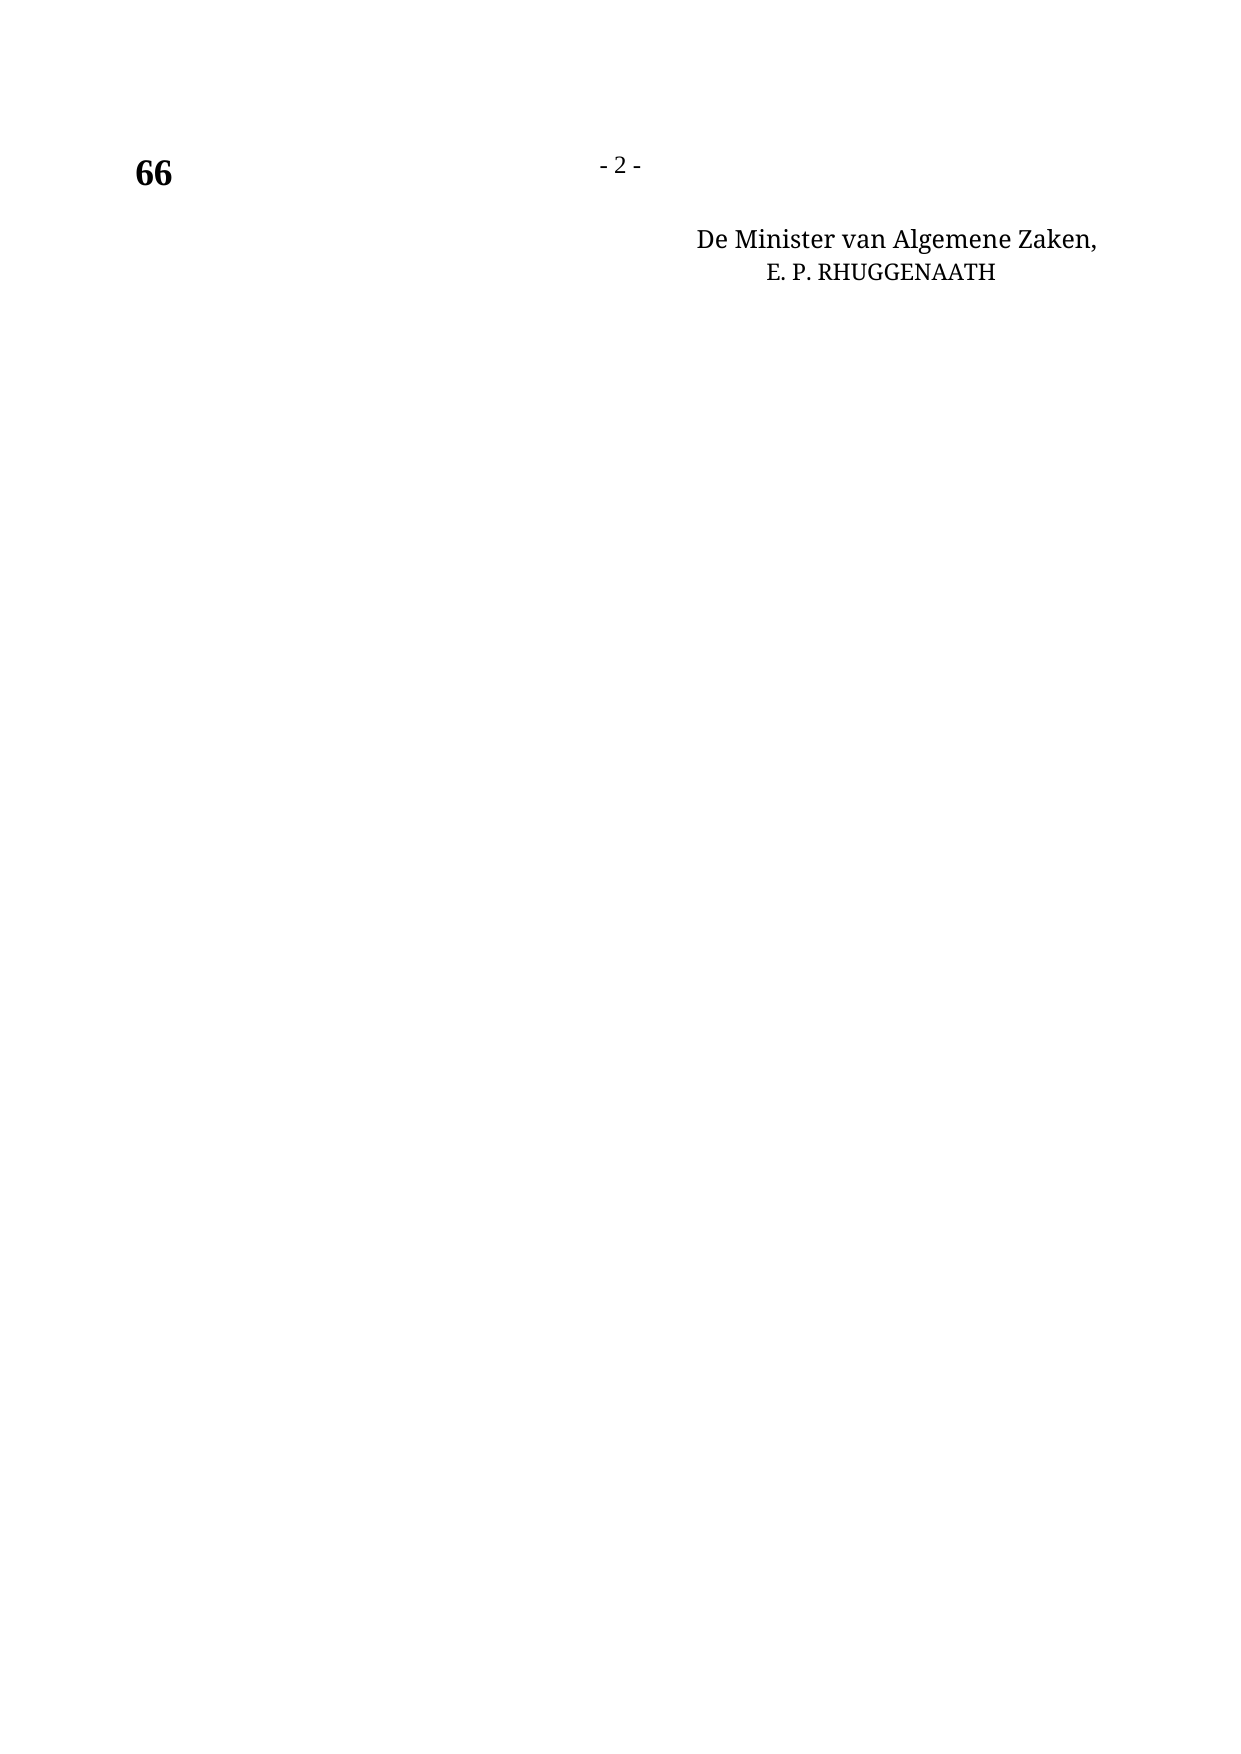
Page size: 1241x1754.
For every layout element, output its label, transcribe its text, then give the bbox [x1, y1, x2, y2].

text E. P. RHUGGENAATH [696, 256, 1066, 287]
text De Minister van Algemene Zaken, [696, 222, 1105, 256]
